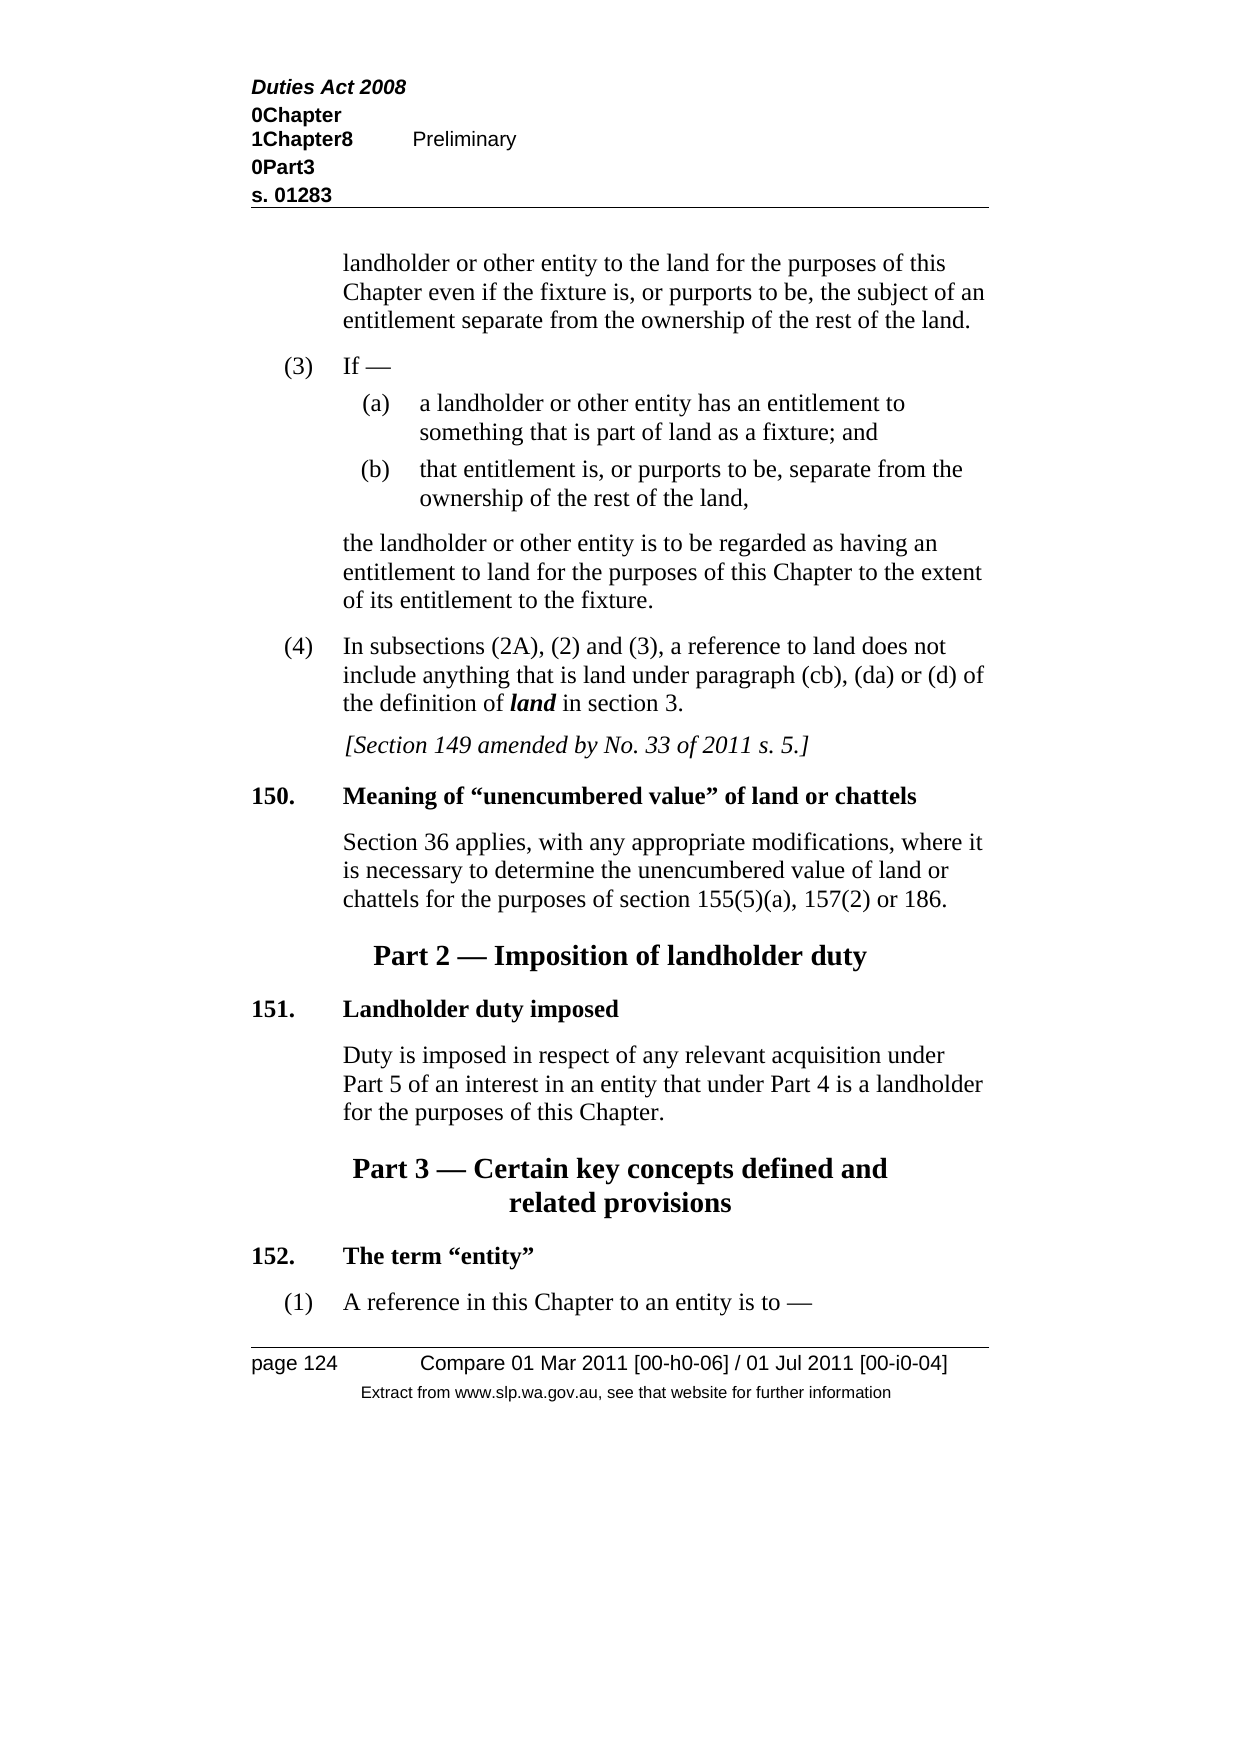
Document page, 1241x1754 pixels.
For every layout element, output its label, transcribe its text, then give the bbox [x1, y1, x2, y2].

text (4) In subsections (2A), (2) and (3), a reference to land does not include anything that is land under paragraph (cb), (da) or (d) of the definition of land in section 3. [251, 631, 989, 717]
text Section 36 applies, with any appropriate modifications, where it is necessary to determine the unencumbered value of land or chattels for the purposes of section 155(5)(a), 157(2) or 186. [251, 827, 989, 913]
text the landholder or other entity is to be regarded as having an entitlement to land for the purposes of this Chapter to the extent of its entitlement to the fixture. [251, 528, 989, 614]
text (1) A reference in this Chapter to an entity is to — [251, 1287, 989, 1315]
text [251, 248, 989, 334]
text (3) If — [251, 351, 989, 380]
text [Section 149 amended by No. 33 of 2011 s. 5.] [251, 730, 989, 758]
subtitle Part 3 — Certain key concepts defined and related provisions [251, 1151, 989, 1218]
text (b) that entitlement is, or purports to be, separate from the ownership of the rest of the land, [251, 454, 989, 511]
subtitle 151. Landholder duty imposed [251, 994, 989, 1023]
subtitle 150. Meaning of “unencumbered value” of land or chattels [251, 781, 989, 810]
subtitle 152. The term “entity” [251, 1241, 989, 1270]
subtitle Part 2 — Imposition of landholder duty [251, 938, 989, 972]
text Duty is imposed in respect of any relevant acquisition under Part 5 of an interest in an entity that under Part 4 is a landholder for the purposes of this Chapter. [251, 1040, 989, 1126]
text (a) a landholder or other entity has an entitlement to something that is part of land as a fixture; and [251, 388, 989, 446]
